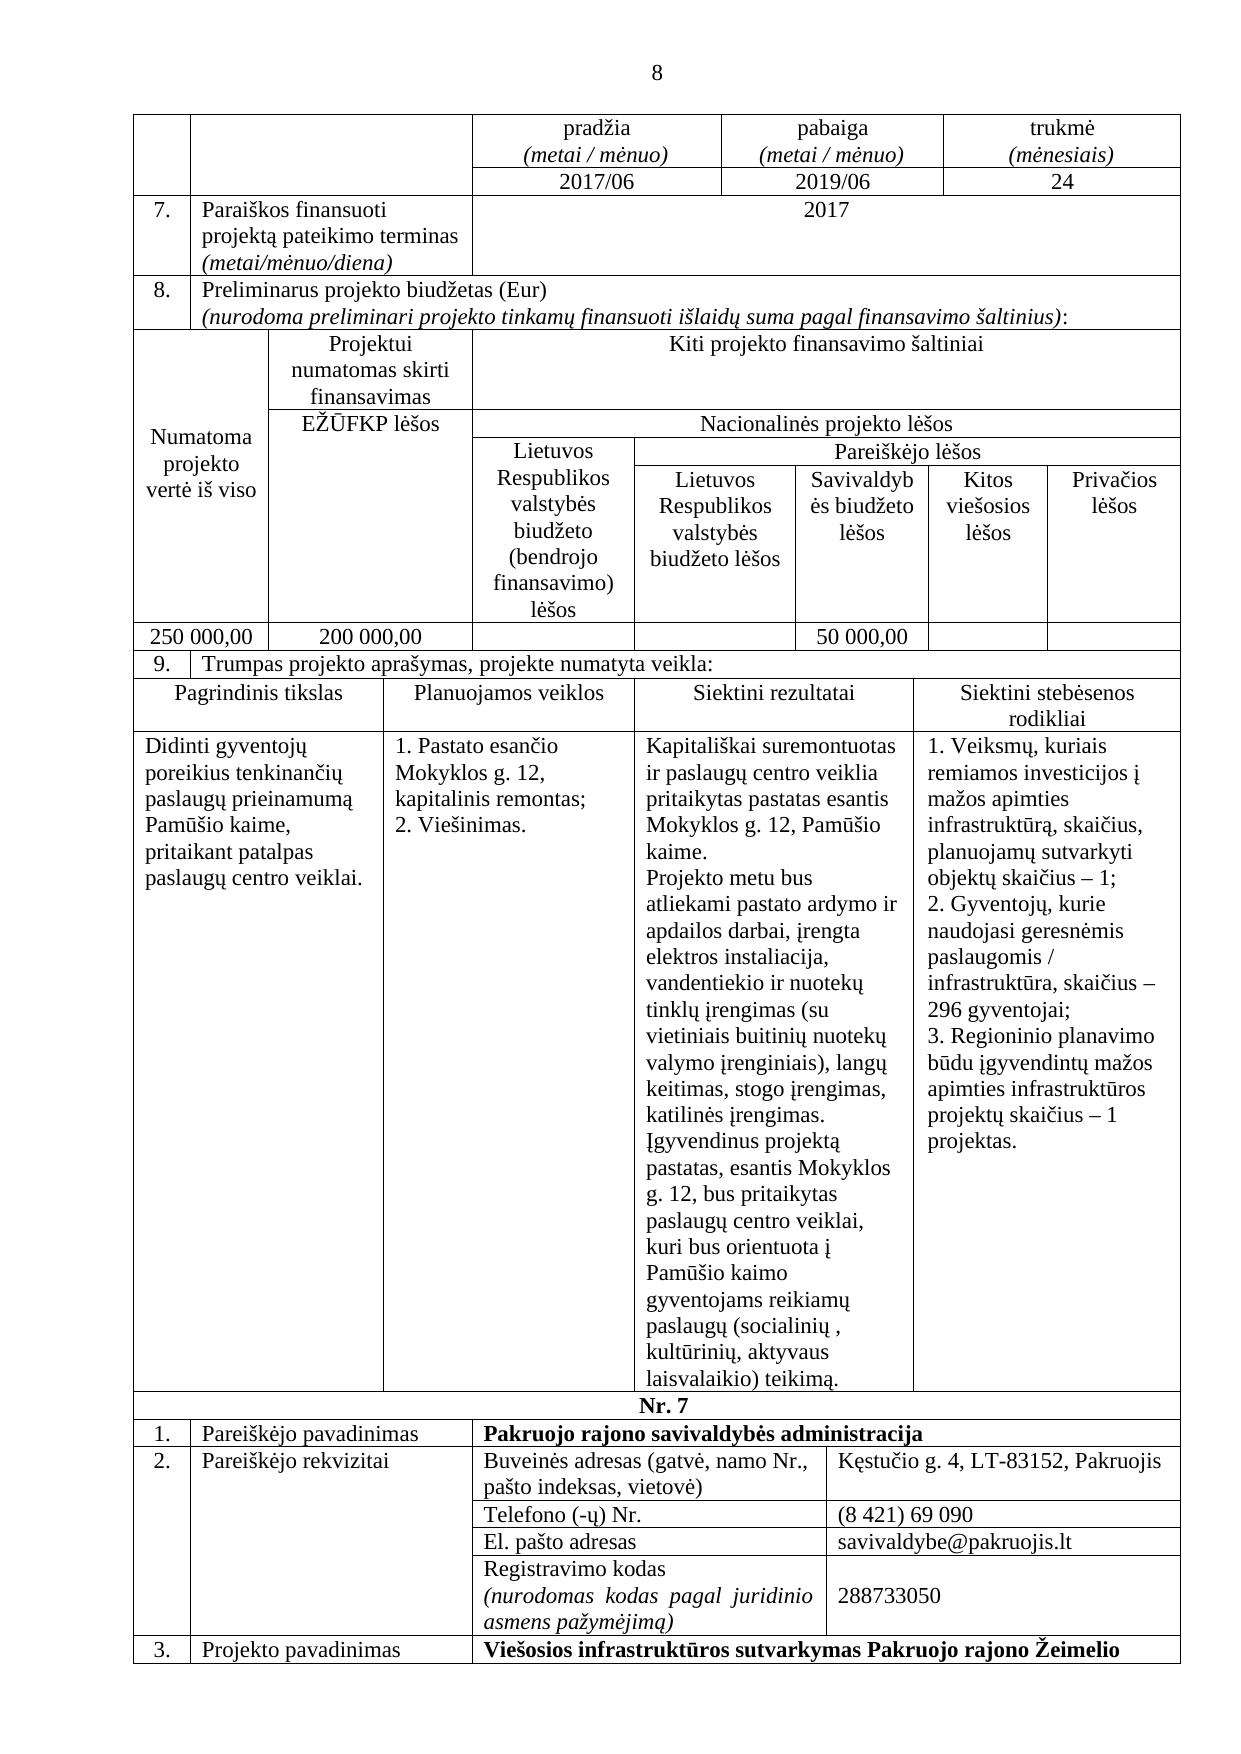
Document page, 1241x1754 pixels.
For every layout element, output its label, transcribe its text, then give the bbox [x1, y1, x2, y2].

table_cell 1. Pastato esančio Mokyklos g. 12, kapitalinis remontas; 2. Viešinimas. [384, 732, 634, 1391]
table_cell 2017/06 [473, 168, 721, 195]
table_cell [473, 115, 721, 167]
table_cell Lietuvos Respublikos valstybės biudžeto lėšos [635, 466, 795, 622]
table_cell Nacionalinės projekto lėšos [473, 410, 1180, 437]
table_cell Registravimo kodas (nurodomas kodas pagal juridinio asmens pažymėjimą) [473, 1556, 826, 1634]
table_cell Privačios lėšos [1048, 466, 1180, 622]
table_cell Kitos viešosios lėšos [929, 466, 1047, 622]
table_cell Pagrindinis tikslas [134, 679, 383, 731]
table_cell 2. [134, 1447, 190, 1634]
table_cell Planuojamos veiklos [384, 679, 634, 731]
table_cell Didinti gyventojų poreikius tenkinančių paslaugų prieinamumą Pamūšio kaime, pritaikant patalpas paslaugų centro veiklai. [134, 732, 383, 1391]
table_cell 6. [134, 115, 190, 195]
table_cell 250 000,00 [134, 623, 268, 649]
table_cell 3. [134, 1636, 190, 1663]
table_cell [191, 1636, 472, 1663]
table_cell Preliminarus projekto biudžetas (Eur) (nurodoma preliminari projekto tinkamų finansuoti išlaidų suma pagal finansavimo šaltinius): [191, 276, 1180, 329]
table_cell Pareiškėjo lėšos [635, 438, 1180, 465]
table_cell [929, 623, 1047, 649]
table_cell Pakruojo rajono savivaldybės administracija [473, 1420, 1180, 1446]
table_cell Numatoma projekto vertė iš viso [134, 330, 268, 622]
table_cell 288733050 [827, 1556, 1180, 1634]
table_cell 1. Veiksmų, kuriais remiamos investicijos į mažos apimties infrastruktūrą, skaičius, planuojamų sutvarkyti objektų skaičius – 1; 2. Gyventojų, kurie naudojasi geresnėmis paslaugomis / infrastruktūra, skaičius – 296 gyventojai; 3. Regioninio planavimo būdu įgyvendintų mažos apimties infrastruktūros projektų skaičius – 1 projektas. [914, 732, 1180, 1391]
table_cell [473, 623, 634, 649]
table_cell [722, 115, 943, 167]
table_cell [1048, 623, 1180, 649]
table_cell 1. [134, 1420, 190, 1446]
table_cell savivaldybe@pakruojis.lt [827, 1528, 1180, 1554]
table_cell 9. [134, 651, 190, 677]
table_cell Kęstučio g. 4, LT-83152, Pakruojis [827, 1447, 1180, 1500]
table_cell 2017 [473, 196, 1180, 275]
table_cell Telefono (-ų) Nr. [473, 1501, 826, 1527]
table_cell (8 421) 69 090 [827, 1501, 1180, 1527]
table_cell 24 [944, 168, 1180, 195]
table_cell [191, 115, 472, 195]
table_cell Siektini stebėsenos rodikliai [914, 679, 1180, 731]
table_cell Siektini rezultatai [635, 679, 913, 731]
table_cell [635, 623, 795, 649]
table_cell Paraiškos finansuoti projektą pateikimo terminas (metai/mėnuo/diena) [191, 196, 472, 275]
table_cell Buveinės adresas (gatvė, namo Nr., pašto indeksas, vietovė) [473, 1447, 826, 1500]
table_cell Pareiškėjo rekvizitai [191, 1447, 472, 1634]
table_cell El. pašto adresas [473, 1528, 826, 1554]
table_cell Lietuvos Respublikos valstybės biudžeto (bendrojo finansavimo) lėšos [473, 438, 634, 622]
table_cell EŽŪFKP lėšos [269, 410, 472, 622]
table_cell Kiti projekto finansavimo šaltiniai [473, 330, 1180, 409]
table_cell 7. [134, 196, 190, 275]
table_cell Nr. 7 [134, 1392, 1180, 1418]
table_cell 50 000,00 [796, 623, 928, 649]
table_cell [473, 1636, 1180, 1663]
table_cell 2019/06 [722, 168, 943, 195]
table_cell Kapitališkai suremontuotas ir paslaugų centro veiklia pritaikytas pastatas esantis Mokyklos g. 12, Pamūšio kaime. Projekto metu bus atliekami pastato ardymo ir apdailos darbai, įrengta elektros instaliacija, vandentiekio ir nuotekų tinklų įrengimas (su vietiniais buitinių nuotekų valymo įrenginiais), langų keitimas, stogo įrengimas, katilinės įrengimas. Įgyvendinus projektą pastatas, esantis Mokyklos g. 12, bus pritaikytas paslaugų centro veiklai, kuri bus orientuota į Pamūšio kaimo gyventojams reikiamų paslaugų (socialinių , kultūrinių, aktyvaus laisvalaikio) teikimą. [635, 732, 913, 1391]
table_cell 8. [134, 276, 190, 329]
table_cell Pareiškėjo pavadinimas [191, 1420, 472, 1446]
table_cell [944, 115, 1180, 167]
table_cell 200 000,00 [269, 623, 472, 649]
table_cell Trumpas projekto aprašymas, projekte numatyta veikla: [191, 651, 1180, 677]
table_cell Savivaldybės biudžeto lėšos [796, 466, 928, 622]
table_cell Projektui numatomas skirti finansavimas [269, 330, 472, 409]
